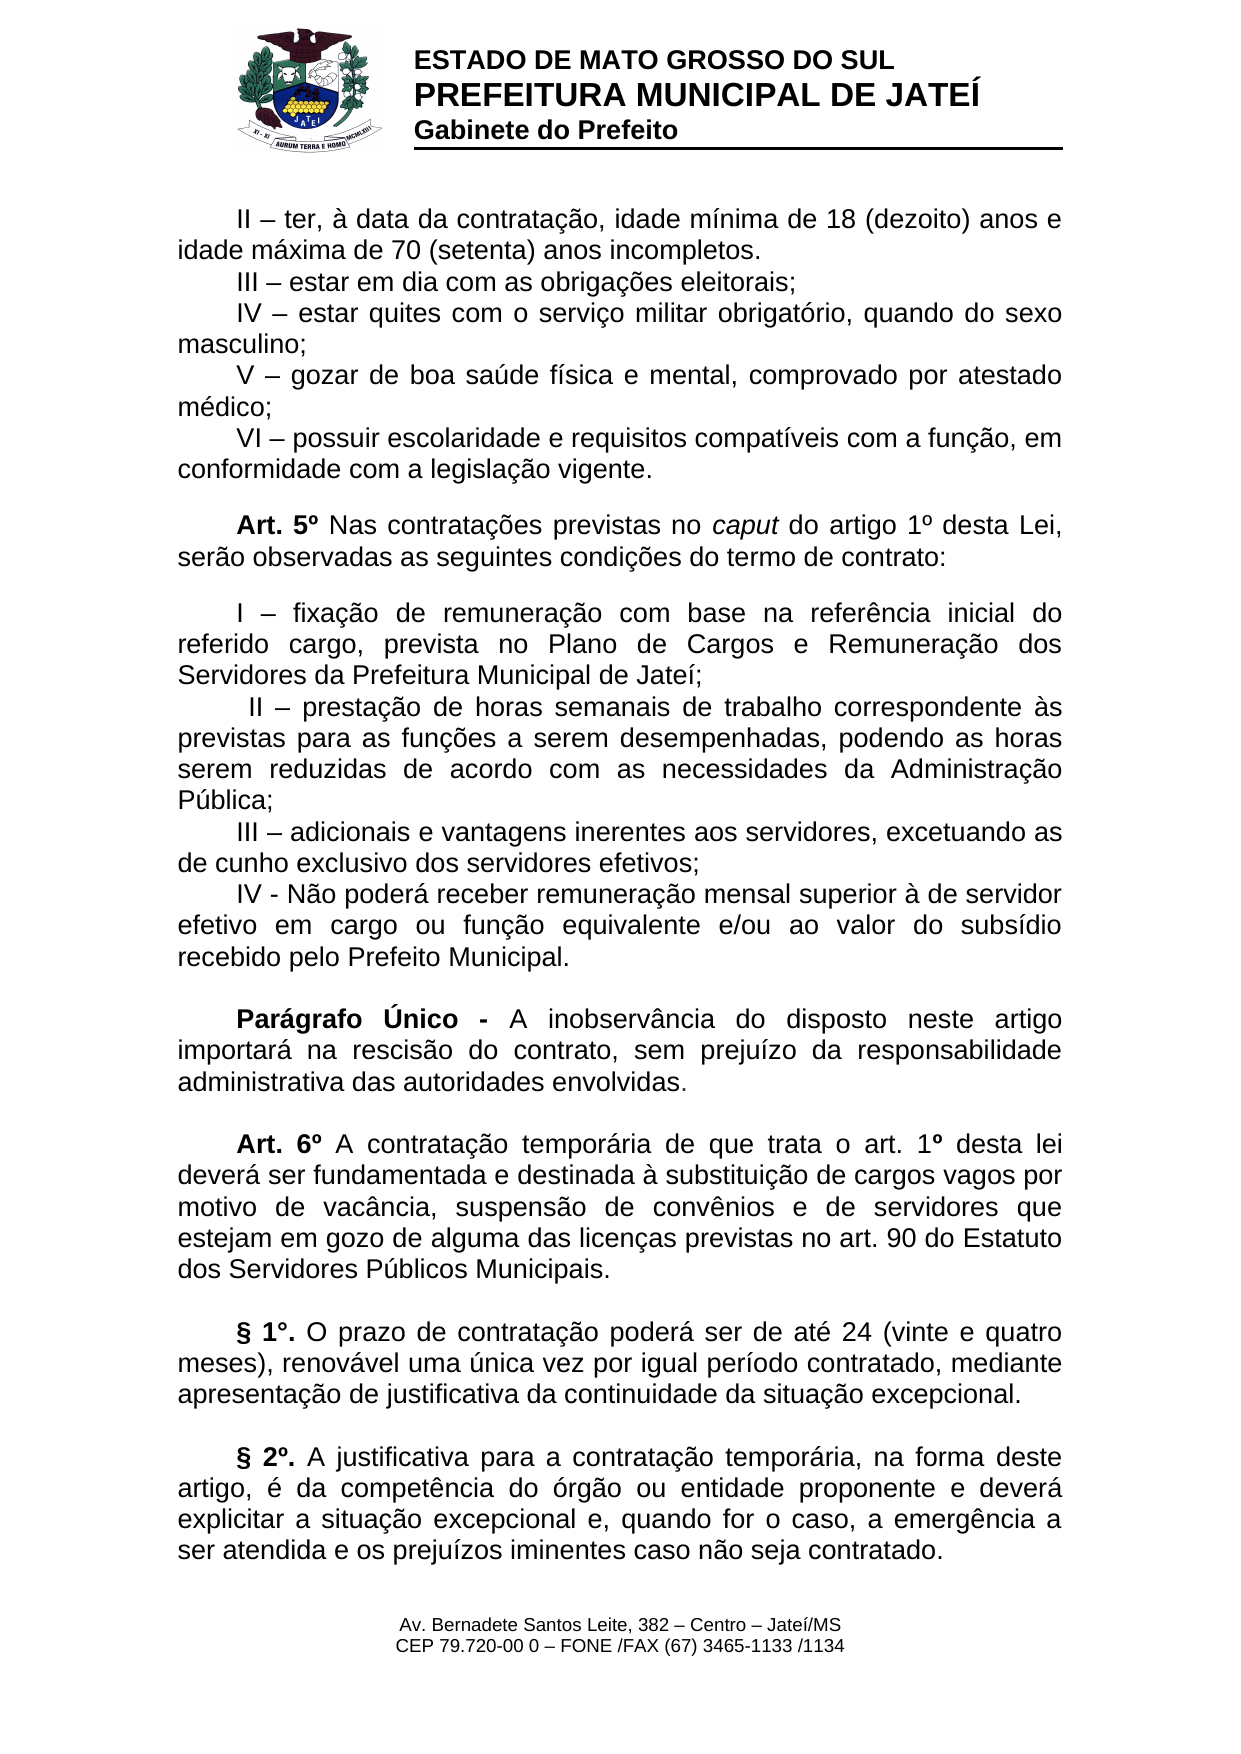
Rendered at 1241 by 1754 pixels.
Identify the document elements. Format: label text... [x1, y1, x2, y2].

text VI – possuir escolaridade e requisitos compatíveis com a função, em conformidade com a legislação vigente. [177, 422, 1063, 484]
text II – prestação de horas semanais de trabalho correspondente às previstas para as funções a serem desempenhadas, podendo as horas serem reduzidas de acordo com as necessidades da Administração Pública; [177, 691, 1063, 816]
text III – adicionais e vantagens inerentes aos servidores, excetuando as de cunho exclusivo dos servidores efetivos; [177, 816, 1063, 878]
text § 1°. O prazo de contratação poderá ser de até 24 (vinte e quatro meses), renovável uma única vez por igual período contratado, mediante apresentação de justificativa da continuidade da situação excepcional. [177, 1316, 1063, 1409]
text Parágrafo Único - A inobservância do disposto neste artigo importará na rescisão do contrato, sem prejuízo da responsabilidade administrativa das autoridades envolvidas. [177, 1003, 1063, 1097]
text Art. 6º A contratação temporária de que trata o art. 1º desta lei deverá ser fundamentada e destinada à substituição de cargos vagos por motivo de vacância, suspensão de convênios e de servidores que estejam em gozo de alguma das licenças previstas no art. 90 do Estatuto dos Servidores Públicos Municipais. [177, 1128, 1063, 1284]
text Art. 5º Nas contratações previstas no caput do artigo 1º desta Lei, serão observadas as seguintes condições do termo de contrato: [177, 509, 1063, 572]
text § 2º. A justificativa para a contratação temporária, na forma deste artigo, é da competência do órgão ou entidade proponente e deverá explicitar a situação excepcional e, quando for o caso, a emergência a ser atendida e os prejuízos iminentes caso não seja contratado. [177, 1441, 1063, 1566]
text V – gozar de boa saúde física e mental, comprovado por atestado médico; [177, 359, 1063, 422]
text I – fixação de remuneração com base na referência inicial do referido cargo, prevista no Plano de Cargos e Remuneração dos Servidores da Prefeitura Municipal de Jateí; [177, 597, 1063, 691]
text III – estar em dia com as obrigações eleitorais; [177, 266, 1063, 297]
text IV - Não poderá receber remuneração mensal superior à de servidor efetivo em cargo ou função equivalente e/ou ao valor do subsídio recebido pelo Prefeito Municipal. [177, 878, 1063, 972]
text IV – estar quites com o serviço militar obrigatório, quando do sexo masculino; [177, 297, 1063, 359]
text II – ter, à data da contratação, idade mínima de 18 (dezoito) anos e idade máxima de 70 (setenta) anos incompletos. [177, 203, 1063, 266]
picture [235, 24, 383, 154]
